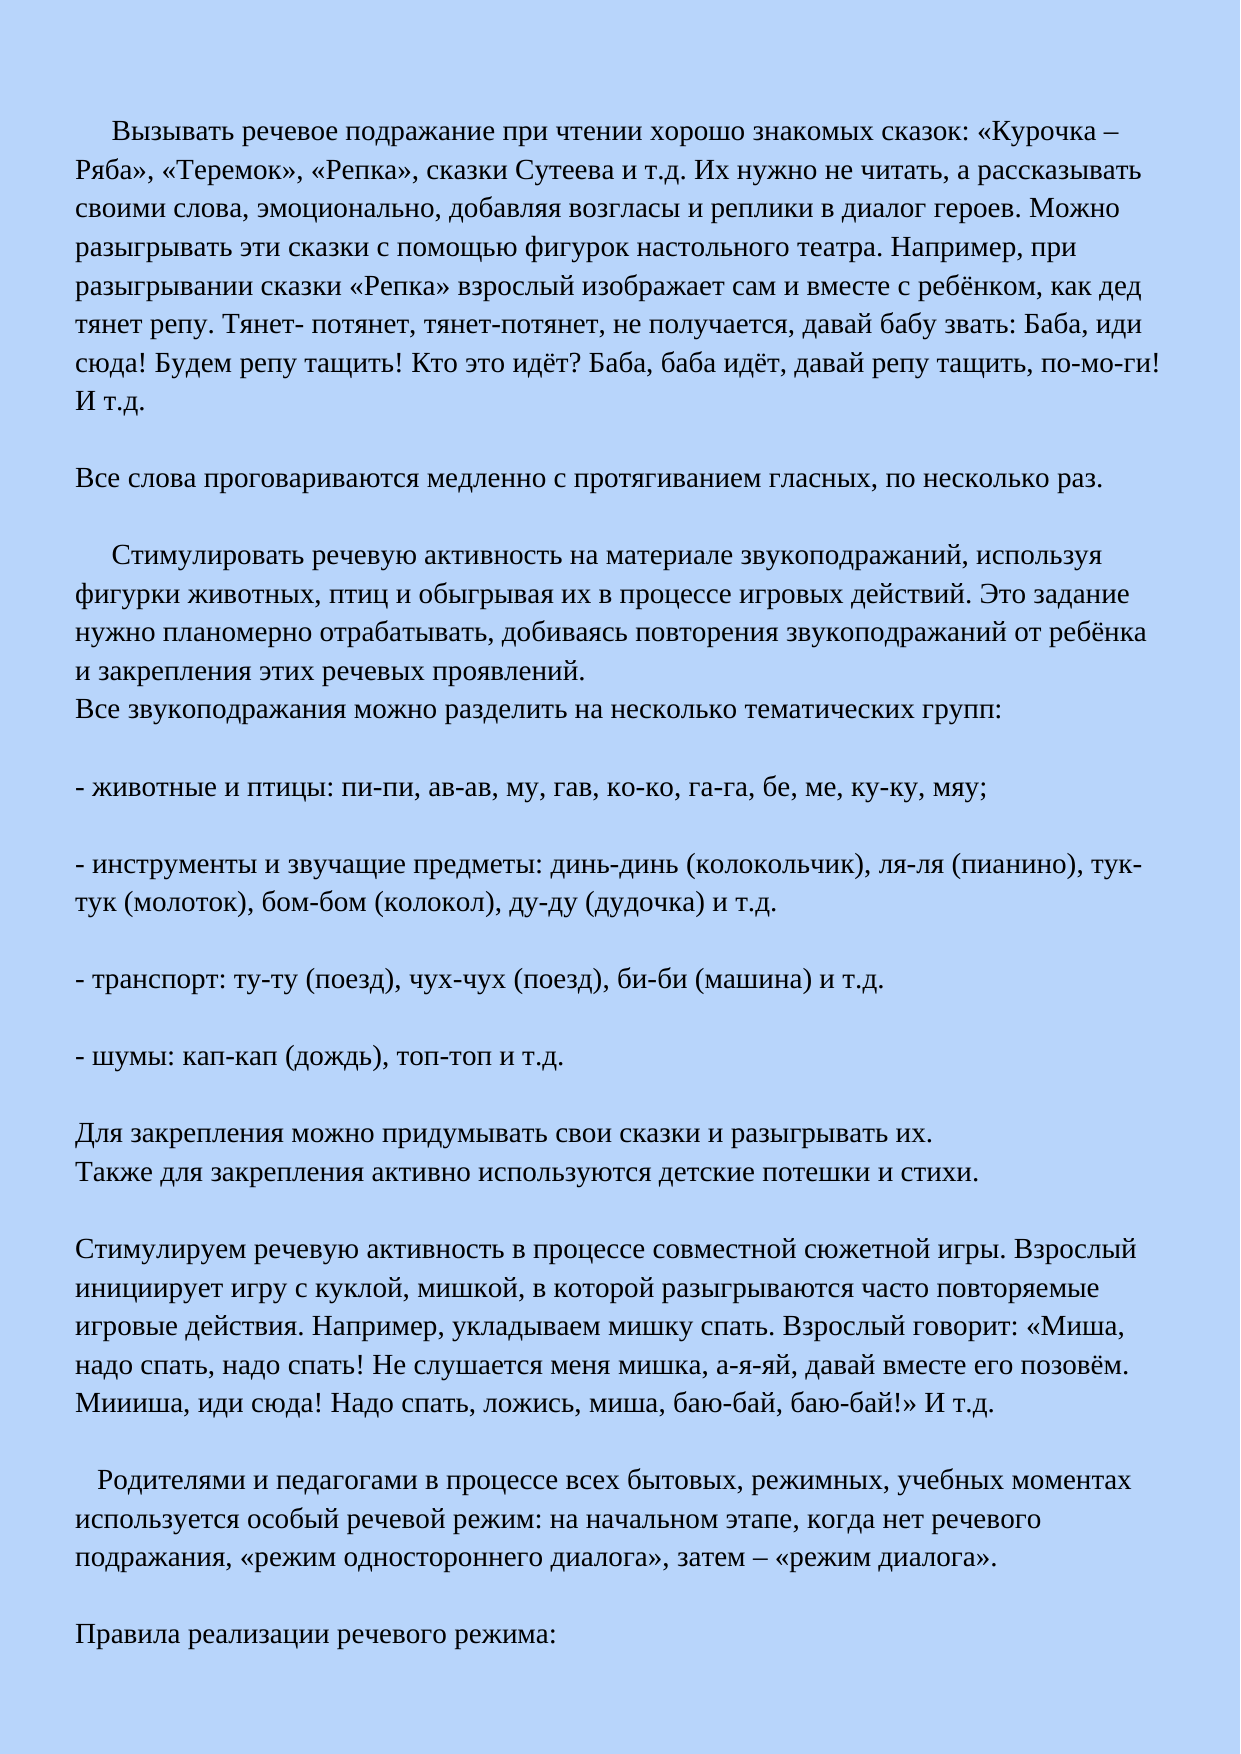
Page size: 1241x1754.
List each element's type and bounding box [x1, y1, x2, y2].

text [75, 75, 1165, 1650]
